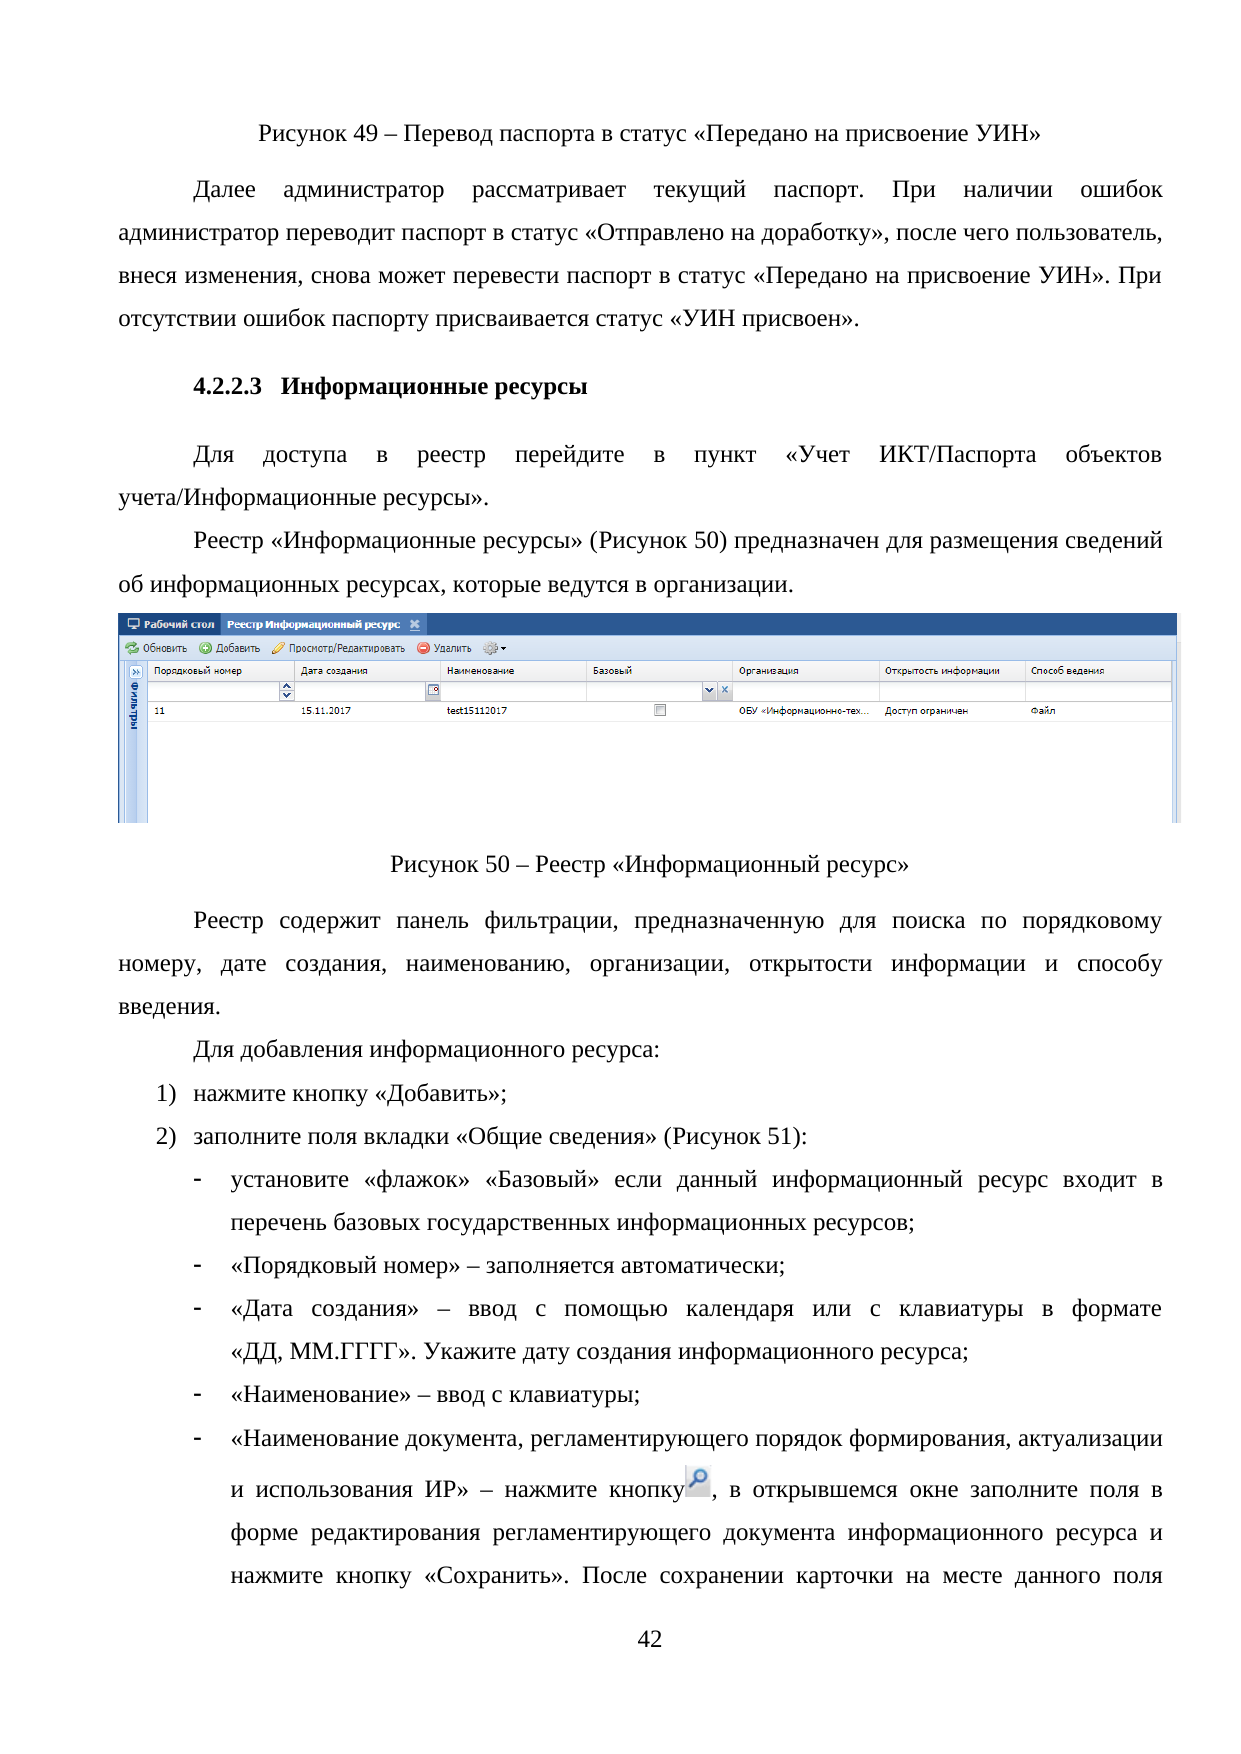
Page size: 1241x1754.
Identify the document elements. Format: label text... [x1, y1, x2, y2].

text Для добавления информационного ресурса: [118, 1034, 1163, 1063]
list «Порядковый номер» – заполняется автоматически; [193, 1250, 1163, 1279]
list установите «флажок» «Базовый» если данный информационный ресурс входит в перечень базовых государственных информационных ресурсов; [193, 1164, 1163, 1236]
picture [685, 1465, 712, 1497]
title Рисунок 50 – Реестр «Информационный ресурс» [118, 849, 1181, 878]
list нажмите кнопку «Добавить»; [156, 1078, 1163, 1106]
subtitle Информационные ресурсы [193, 371, 1163, 400]
title Рисунок 49 – Перевод паспорта в статус «Передано на присвоение УИН» [118, 118, 1181, 147]
list «Дата создания» – ввод с помощью календаря или с клавиатуры в формате «ДД, ММ.ГГГГ». Укажите дату создания информационного ресурса; [193, 1293, 1163, 1365]
list «Наименование» – ввод с клавиатуры; [193, 1379, 1163, 1408]
text Для доступа в реестр перейдите в пункт «Учет ИКТ/Паспорта объектов учета/Информационные ресурсы». [118, 439, 1163, 511]
text Реестр «Информационные ресурсы» (Рисунок 50) предназначен для размещения сведений об информационных ресурсах, которые ведутся в организации. [118, 526, 1163, 597]
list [193, 1423, 1163, 1589]
text Далее администратор рассматривает текущий паспорт. При наличии ошибок администратор переводит паспорт в статус «Отправлено на доработку», после чего пользователь, внеся изменения, снова может перевести паспорт в статус «Передано на присвоение УИН». При отсутствии ошибок паспорту присваивается статус «УИН присвоен». [118, 174, 1163, 332]
list заполните поля вкладки «Общие сведения» (Рисунок 51): [156, 1121, 1163, 1149]
picture [118, 613, 1182, 823]
text Реестр содержит панель фильтрации, предназначенную для поиска по порядковому номеру, дате создания, наименованию, организации, открытости информации и способу введения. [118, 905, 1163, 1020]
